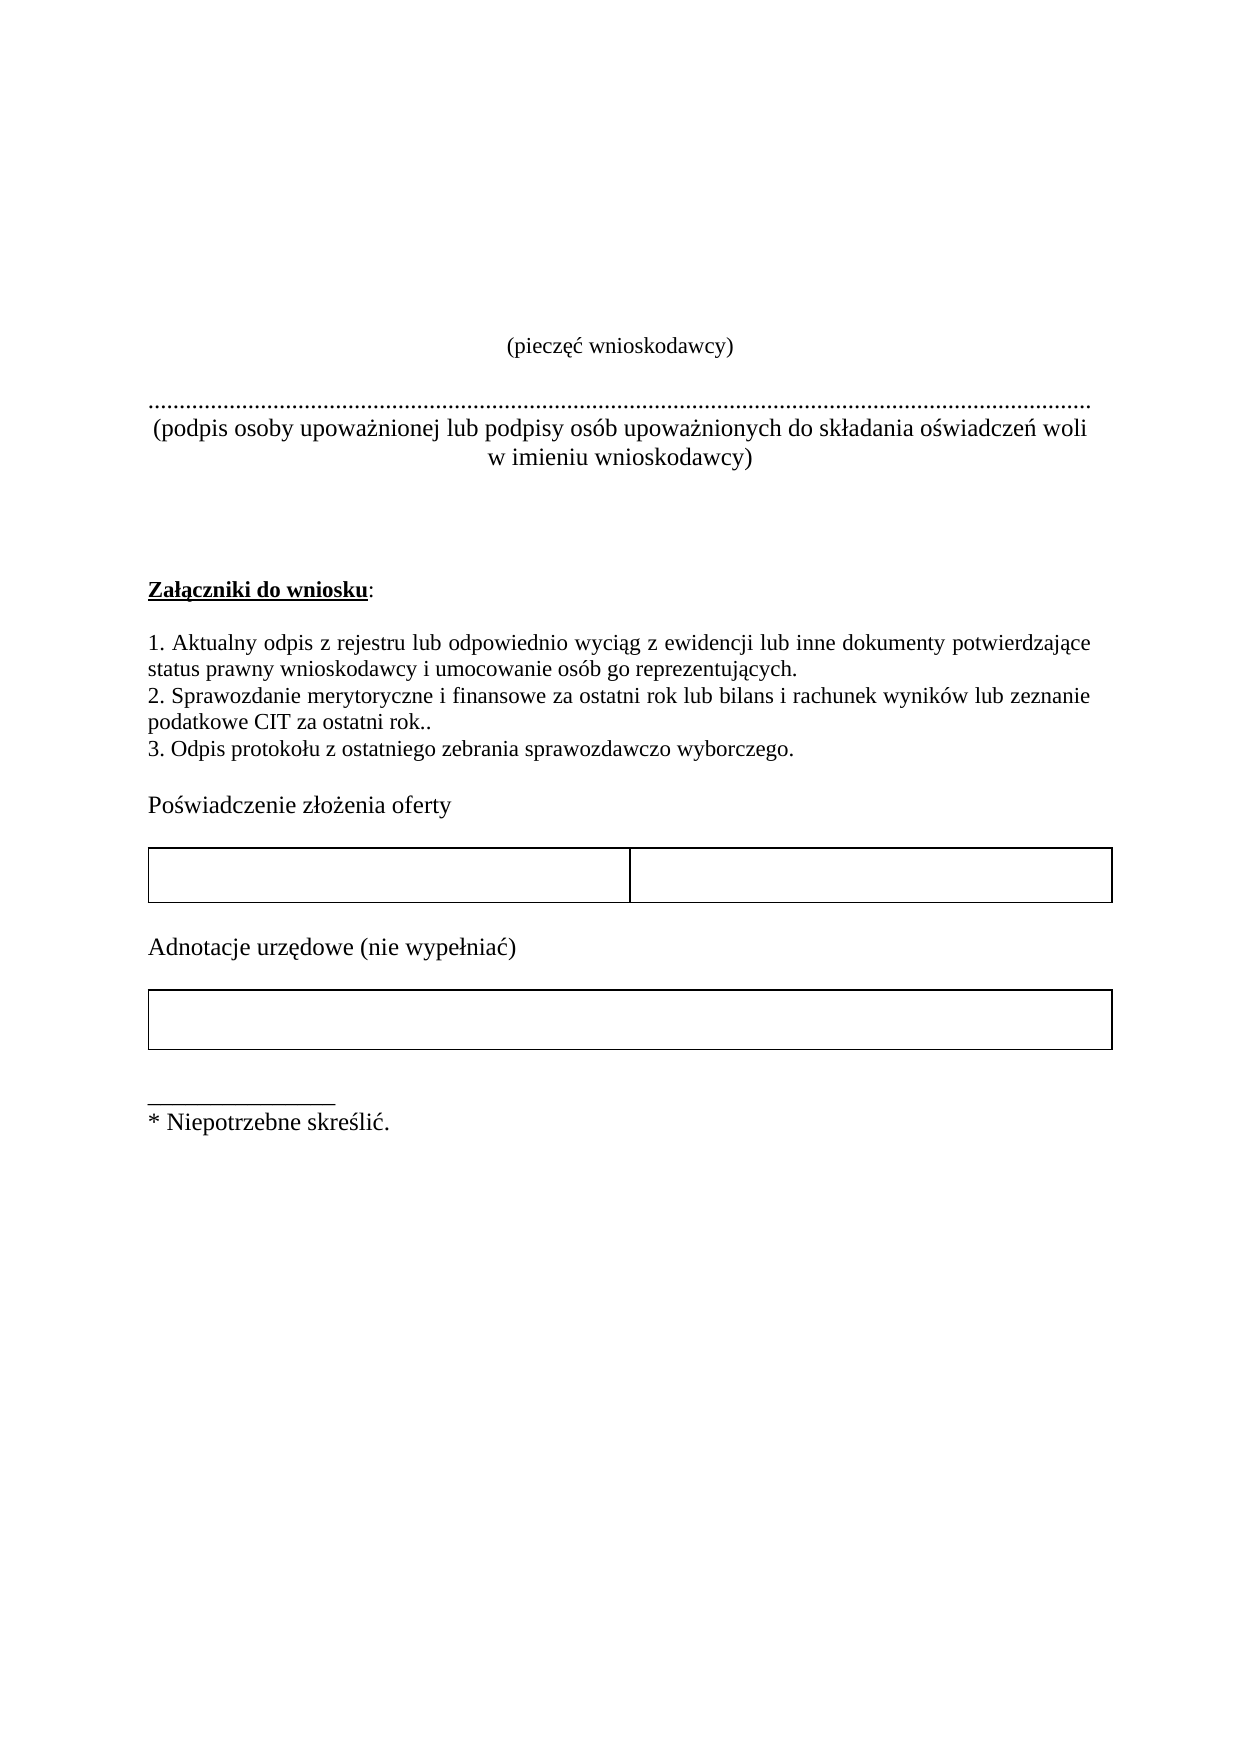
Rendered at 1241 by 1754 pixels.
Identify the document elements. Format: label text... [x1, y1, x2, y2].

text * Niepotrzebne skreślić. [148, 1107, 1093, 1136]
text Załączniki do wniosku: [148, 576, 1093, 603]
text ....................................................................................................................................................... [148, 385, 1093, 413]
text (podpis osoby upoważnionej lub podpisy osób upoważnionych do składania oświadczeń woli w imieniu wnioskodawcy) [148, 413, 1093, 471]
table_header [149, 991, 630, 1048]
text 1. Aktualny odpis z rejestru lub odpowiednio wyciąg z ewidencji lub inne dokumenty potwierdzające status prawny wnioskodawcy i umocowanie osób go reprezentujących. [148, 629, 1093, 682]
text 3. Odpis protokołu z ostatniego zebrania sprawozdawczo wyborczego. [148, 734, 1093, 761]
text _______________ [148, 1079, 1093, 1107]
text (pieczęć wnioskodawcy) [148, 332, 1093, 358]
text 2. Sprawozdanie merytoryczne i finansowe za ostatni rok lub bilans i rachunek wyników lub zeznanie podatkowe CIT za ostatni rok.. [148, 682, 1093, 734]
table_header [149, 849, 629, 902]
text Poświadczenie złożenia oferty [148, 790, 1093, 818]
text Adnotacje urzędowe (nie wypełniać) [148, 932, 1093, 961]
